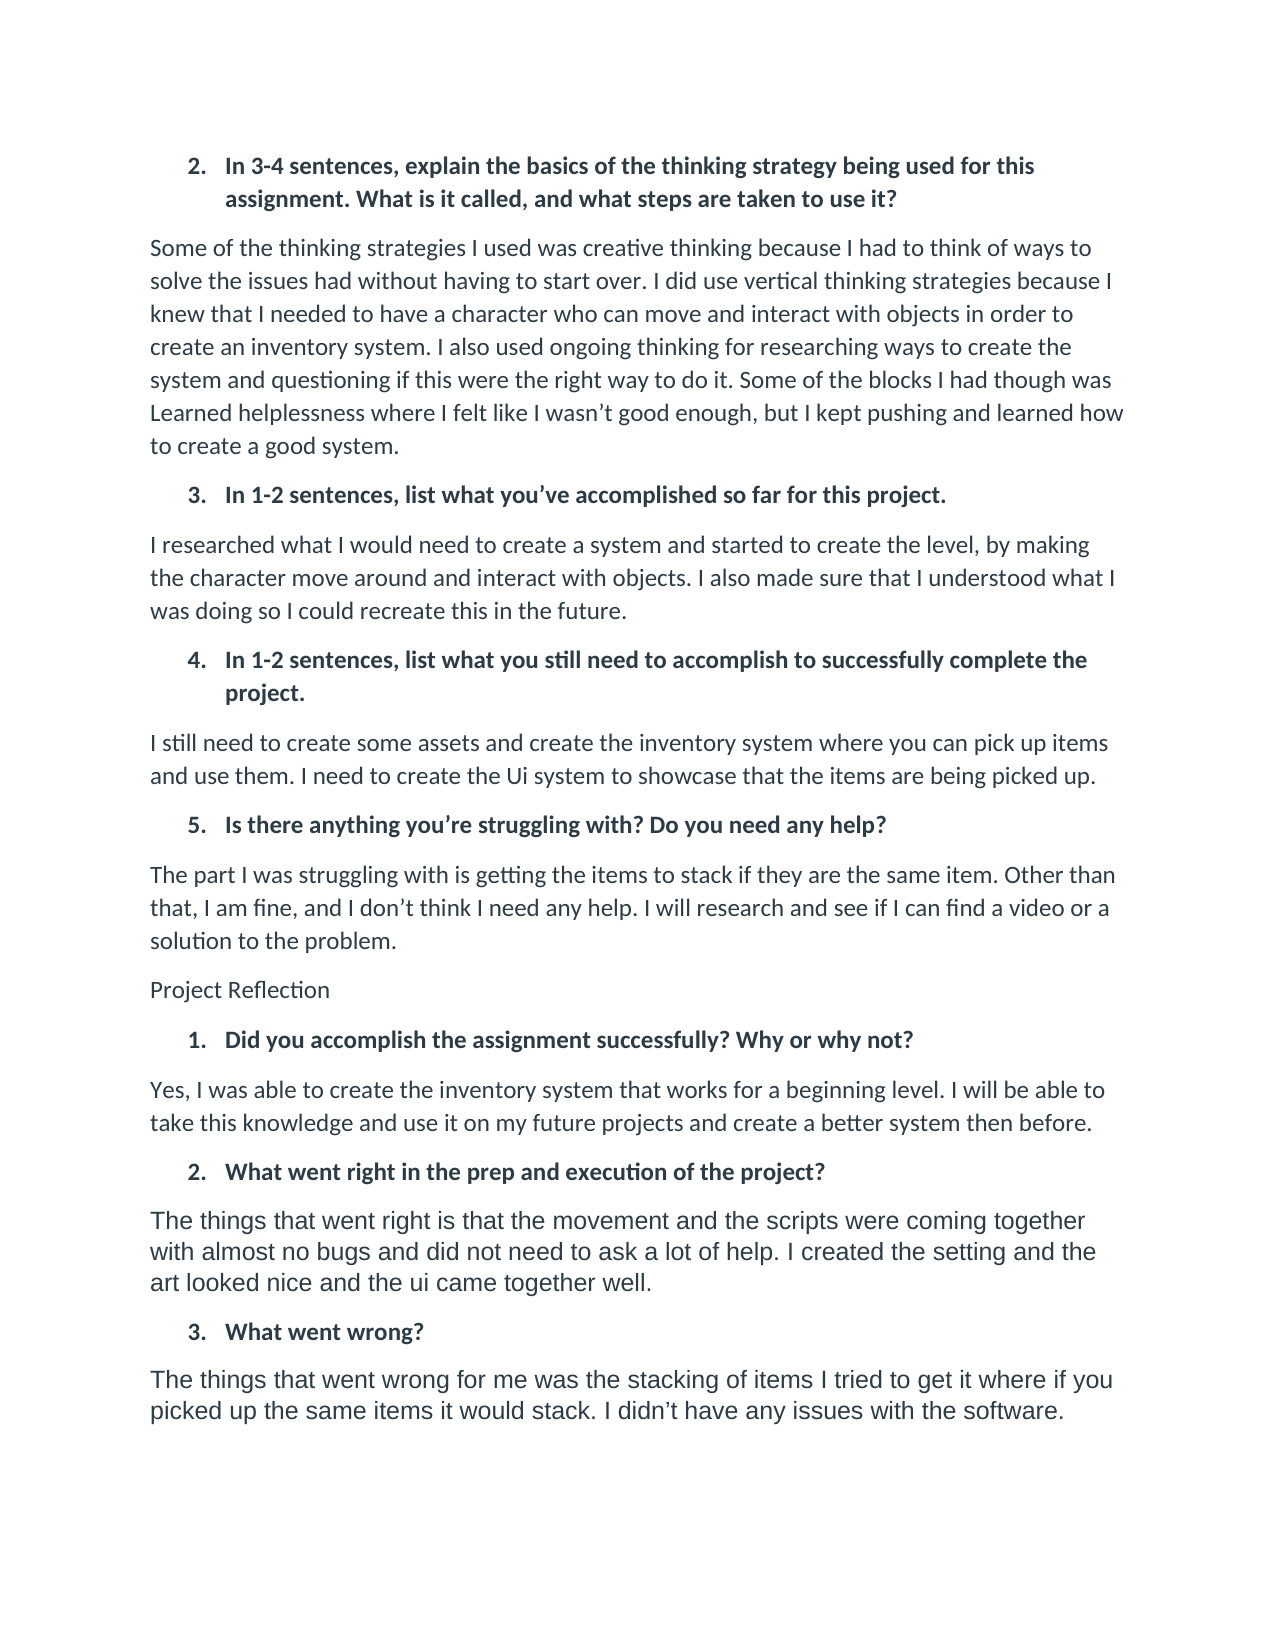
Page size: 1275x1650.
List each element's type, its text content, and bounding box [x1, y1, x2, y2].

text Yes, I was able to create the inventory system that works for a beginning level. I will be able to take this knowledge and use it on my future projects and create a better system then before. [150, 1074, 1125, 1137]
list Is there anything you’re struggling with? Do you need any help? [187, 809, 1125, 840]
text The part I was struggling with is getting the items to stack if they are the same item. Other than that, I am fine, and I don’t think I need any help. I will research and see if I can find a video or a solution to the problem. [150, 859, 1125, 956]
list What went right in the prep and execution of the project? [187, 1156, 1125, 1187]
list In 1-2 sentences, list what you’ve accomplished so far for this project. [187, 479, 1125, 510]
list Did you accomplish the assignment successfully? Why or why not? [187, 1024, 1125, 1055]
list What went wrong? [187, 1316, 1125, 1346]
list In 1-2 sentences, list what you still need to accomplish to successfully complete the project. [187, 644, 1125, 708]
text The things that went right is that the movement and the scripts were coming together with almost no bugs and did not need to ask a lot of help. I created the setting and the art looked nice and the ui came together well. [150, 1206, 1125, 1297]
list In 3-4 sentences, explain the basics of the thinking strategy being used for this assignment. What is it called, and what steps are taken to use it? [187, 150, 1125, 213]
text I still need to create some assets and create the inventory system where you can pick up items and use them. I need to create the Ui system to showcase that the items are being picked up. [150, 727, 1125, 791]
text I researched what I would need to create a system and started to create the level, by making the character move around and interact with objects. I also made sure that I understood what I was doing so I could recreate this in the future. [150, 529, 1125, 626]
text Some of the thinking strategies I used was creative thinking because I had to think of ways to solve the issues had without having to start over. I did use vertical thinking strategies because I knew that I needed to have a character who can move and interact with objects in order to create an inventory system. I also used ongoing thinking for researching ways to create the system and questioning if this were the right way to do it. Some of the blocks I had though was Learned helplessness where I felt like I wasn’t good enough, but I kept pushing and learned how to create a good system. [150, 232, 1125, 461]
text Project Reflection [150, 974, 1125, 1005]
text The things that went wrong for me was the stacking of items I tried to get it where if you picked up the same items it would stack. I didn’t have any issues with the software. [150, 1365, 1125, 1425]
